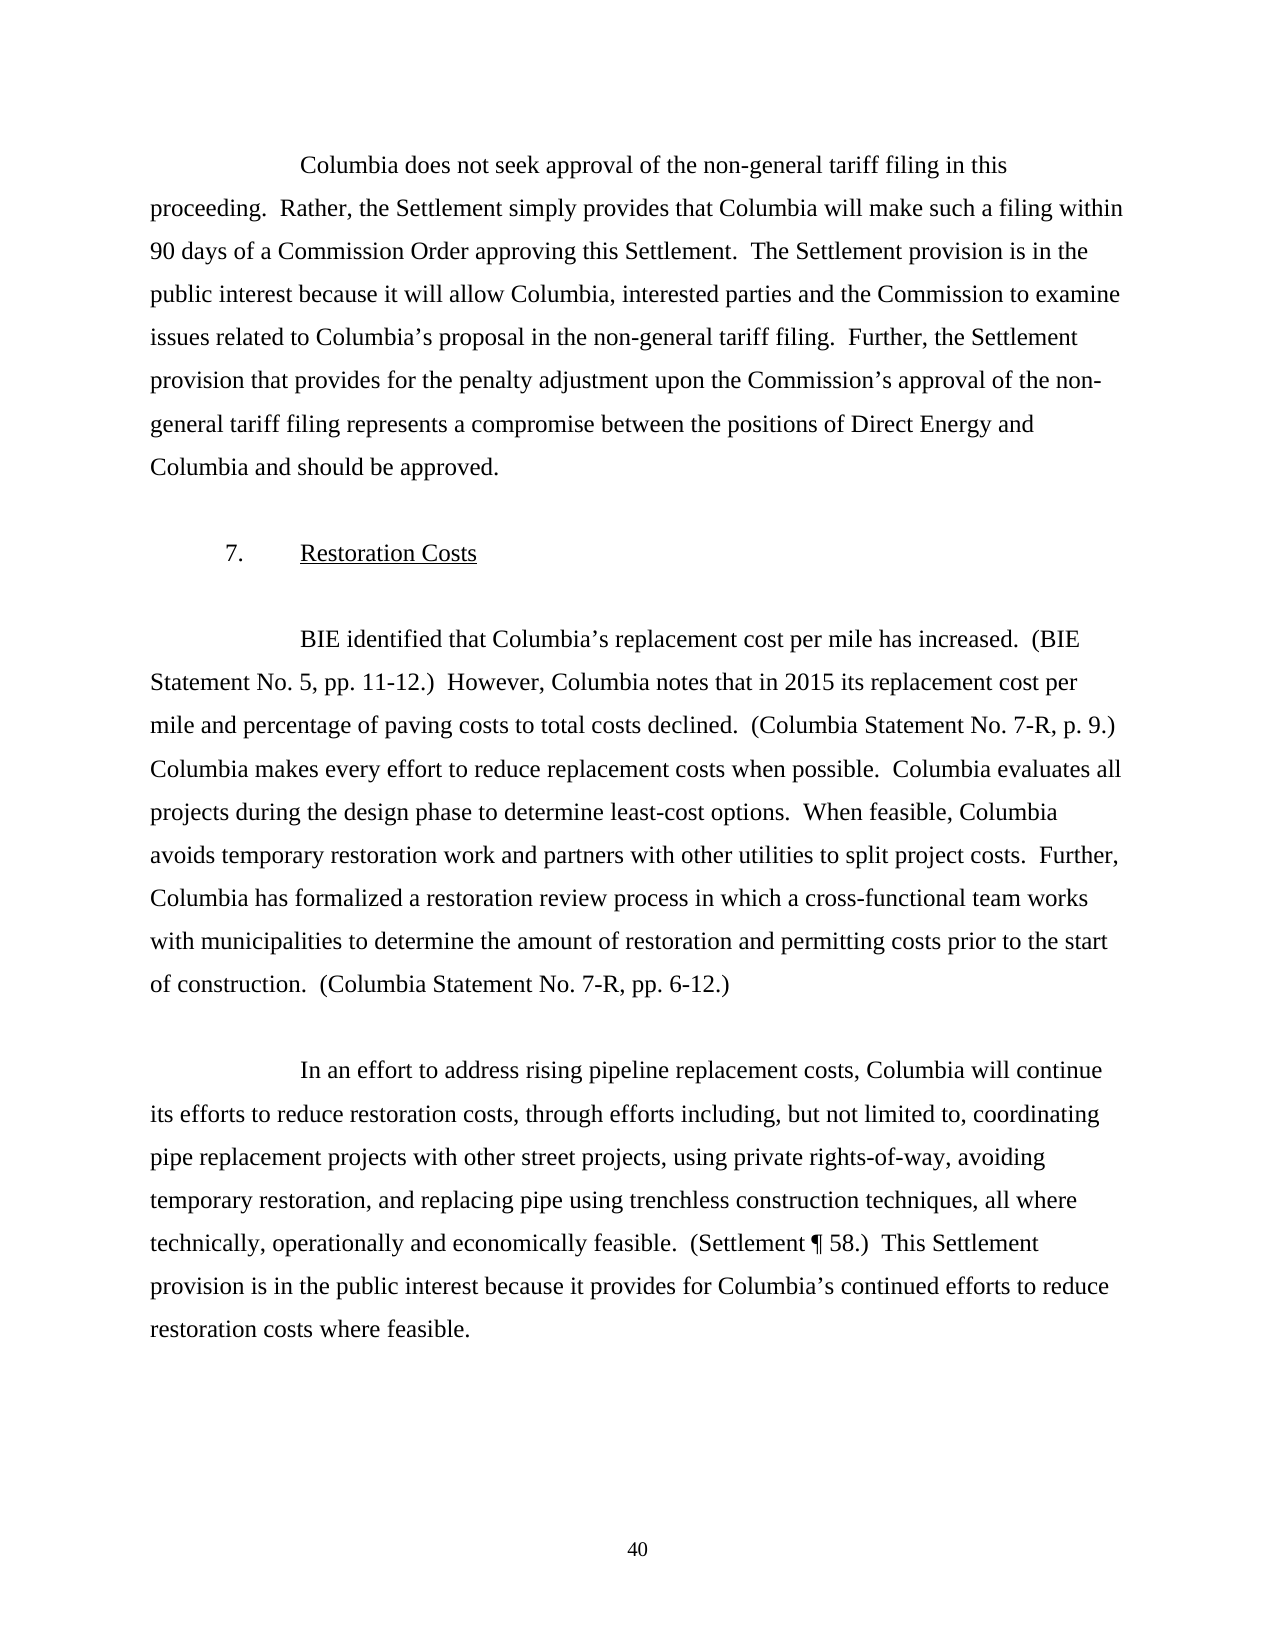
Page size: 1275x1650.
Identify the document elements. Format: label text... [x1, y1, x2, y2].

text BIE identified that Columbia’s replacement cost per mile has increased. (BIE Statement No. 5, pp. 11-12.) However, Columbia notes that in 2015 its replacement cost per mile and percentage of paving costs to total costs declined. (Columbia Statement No. 7-R, p. 9.) Columbia makes every effort to reduce replacement costs when possible. Columbia evaluates all projects during the design phase to determine least-cost options. When feasible, Columbia avoids temporary restoration work and partners with other utilities to split project costs. Further, Columbia has formalized a restoration review process in which a cross-functional team works with municipalities to determine the amount of restoration and permitting costs prior to the start of construction. (Columbia Statement No. 7-R, pp. 6-12.) [150, 624, 1125, 998]
text Columbia does not seek approval of the non-general tariff filing in this proceeding. Rather, the Settlement simply provides that Columbia will make such a filing within 90 days of a Commission Order approving this Settlement. The Settlement provision is in the public interest because it will allow Columbia, interested parties and the Commission to examine issues related to Columbia’s proposal in the non-general tariff filing. Further, the Settlement provision that provides for the penalty adjustment upon the Commission’s approval of the non-general tariff filing represents a compromise between the positions of Direct Energy and Columbia and should be approved. [150, 150, 1125, 481]
text In an effort to address rising pipeline replacement costs, Columbia will continue its efforts to reduce restoration costs, through efforts including, but not limited to, coordinating pipe replacement projects with other street projects, using private rights-of-way, avoiding temporary restoration, and replacing pipe using trenchless construction techniques, all where technically, operationally and economically feasible. (Settlement ¶ 58.) This Settlement provision is in the public interest because it provides for Columbia’s continued efforts to reduce restoration costs where feasible. [150, 1056, 1125, 1343]
text 7. Restoration Costs [150, 538, 1125, 567]
